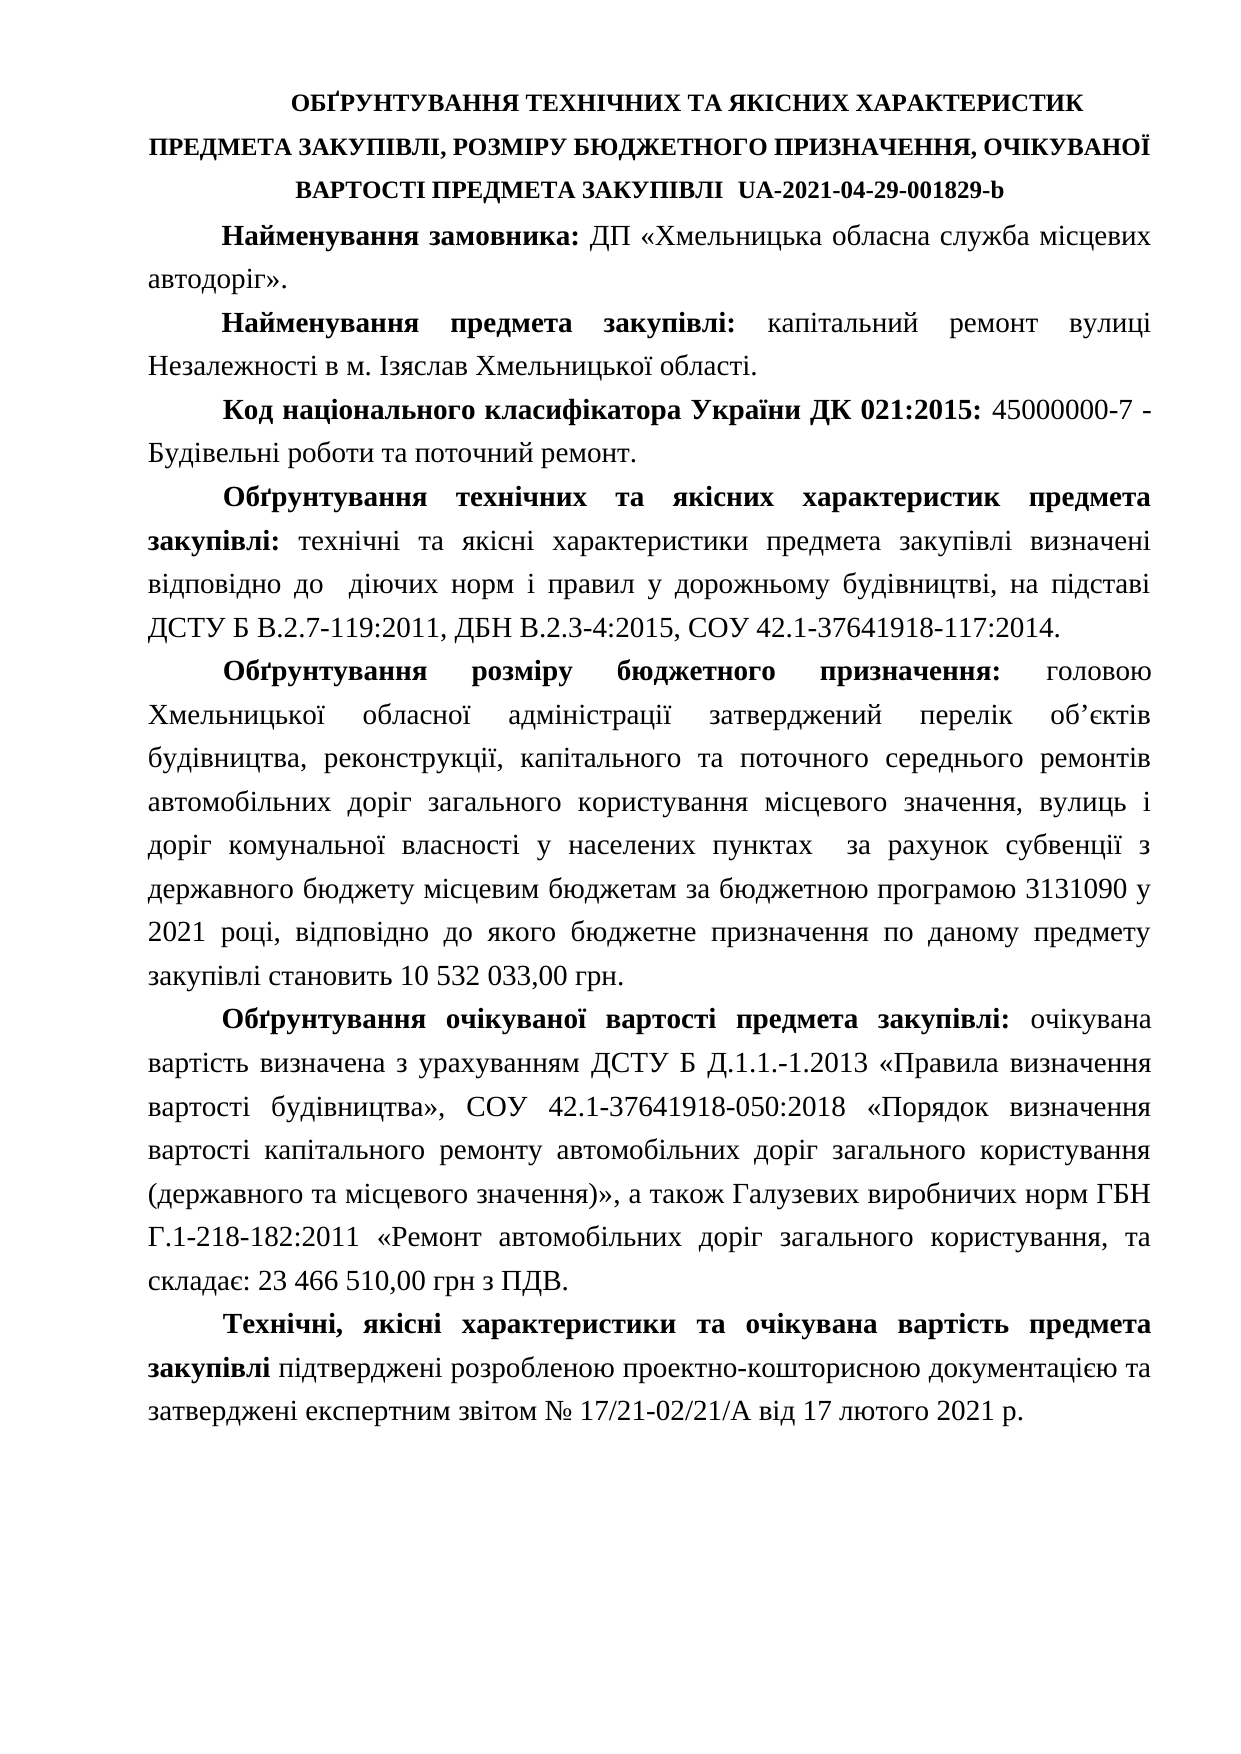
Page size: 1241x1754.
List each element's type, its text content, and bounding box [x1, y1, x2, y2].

text Обґрунтування технічних та якісних характеристик предмета закупівлі: технічні та якісні характеристики предмета закупівлі визначені відповідно до діючих норм і правил у дорожньому будівництві, на підставі ДСТУ Б В.2.7-119:2011, ДБН В.2.3-4:2015, СОУ 42.1-37641918-117:2014. [148, 479, 1152, 643]
text Обґрунтування очікуваної вартості предмета закупівлі: очікувана вартість визначена з урахуванням ДСТУ Б Д.1.1.-1.2013 «Правила визначення вартості будівництва», СОУ 42.1-37641918-050:2018 «Порядок визначення вартості капітального ремонту автомобільних доріг загального користування (державного та місцевого значення)», а також Галузевих виробничих норм ГБН Г.1-218-182:2011 «Ремонт автомобільних доріг загального користування, та складає: 23 466 510,00 грн з ПДВ. [148, 1002, 1152, 1296]
text Обґрунтування розміру бюджетного призначення: головою Хмельницької обласної адміністрації затверджений перелік об’єктів будівництва, реконструкції, капітального та поточного середнього ремонтів автомобільних доріг загального користування місцевого значення, вулиць і доріг комунальної власності у населених пунктах за рахунок субвенції з державного бюджету місцевим бюджетам за бюджетною програмою 3131090 у 2021 році, відповідно до якого бюджетне призначення по даному предмету закупівлі становить 10 532 033,00 грн. [148, 653, 1152, 992]
text Код національного класифікатора України ДК 021:2015: 45000000-7 - Будівельні роботи та поточний ремонт. [148, 392, 1152, 469]
text ОБҐРУНТУВАННЯ ТЕХНІЧНИХ ТА ЯКІСНИХ ХАРАКТЕРИСТИК ПРЕДМЕТА ЗАКУПІВЛІ, РОЗМІРУ БЮДЖЕТНОГО ПРИЗНАЧЕННЯ, ОЧІКУВАНОЇ ВАРТОСТІ ПРЕДМЕТА ЗАКУПІВЛІ UA-2021-04-29-001829-b [148, 88, 1152, 203]
text Технічні, якісні характеристики та очікувана вартість предмета закупівлі підтверджені розробленою проектно-кошторисною документацією та затверджені експертним звітом № 17/21-02/21/А від 17 лютого 2021 р. [148, 1306, 1152, 1427]
text Найменування замовника: ДП «Хмельницька обласна служба місцевих автодоріг». [148, 218, 1152, 295]
text Найменування предмета закупівлі: капітальний ремонт вулиці Незалежності в м. Ізяслав Хмельницької області. [148, 305, 1152, 382]
